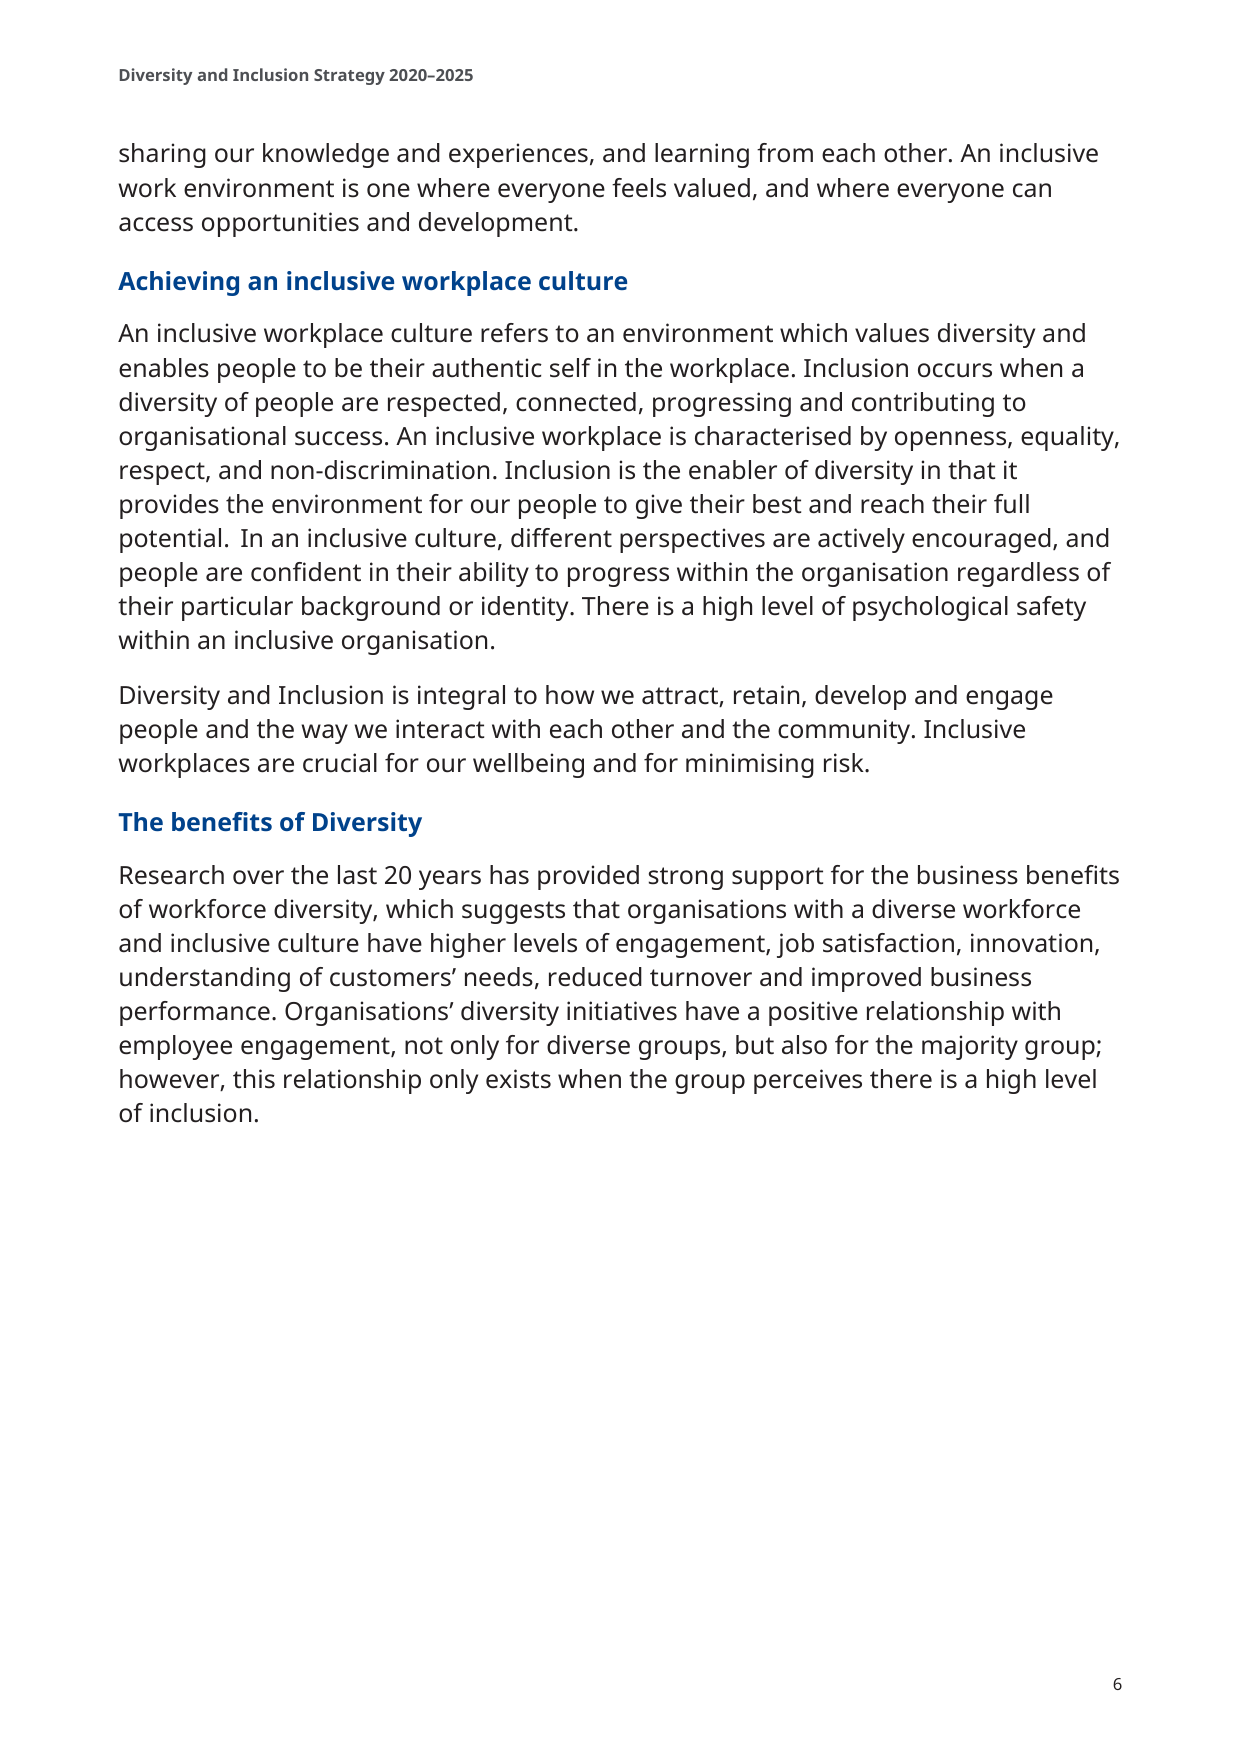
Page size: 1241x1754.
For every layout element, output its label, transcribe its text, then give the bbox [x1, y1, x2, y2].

text Diversity and Inclusion is integral to how we attract, retain, develop and engage people and the way we interact with each other and the community. Inclusive workplaces are crucial for our wellbeing and for minimising risk. [118, 678, 1122, 780]
text Research over the last 20 years has provided strong support for the business benefits of workforce diversity, which suggests that organisations with a diverse workforce and inclusive culture have higher levels of engagement, job satisfaction, innovation, understanding of customers’ needs, reduced turnover and improved business performance. Organisations’ diversity initiatives have a positive relationship with employee engagement, not only for diverse groups, but also for the majority group; however, this relationship only exists when the group perceives there is a high level of inclusion. [118, 858, 1122, 1130]
subtitle The benefits of Diversity [118, 805, 1122, 839]
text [118, 136, 1122, 238]
text An inclusive workplace culture refers to an environment which values diversity and enables people to be their authentic self in the workplace. Inclusion occurs when a diversity of people are respected, connected, progressing and contributing to organisational success. An inclusive workplace is characterised by openness, equality, respect, and non-discrimination. Inclusion is the enabler of diversity in that it provides the environment for our people to give their best and reach their full potential. In an inclusive culture, different perspectives are actively encouraged, and people are confident in their ability to progress within the organisation regardless of their particular background or identity. There is a high level of psychological safety within an inclusive organisation. [118, 316, 1122, 657]
subtitle Achieving an inclusive workplace culture [118, 263, 1122, 297]
